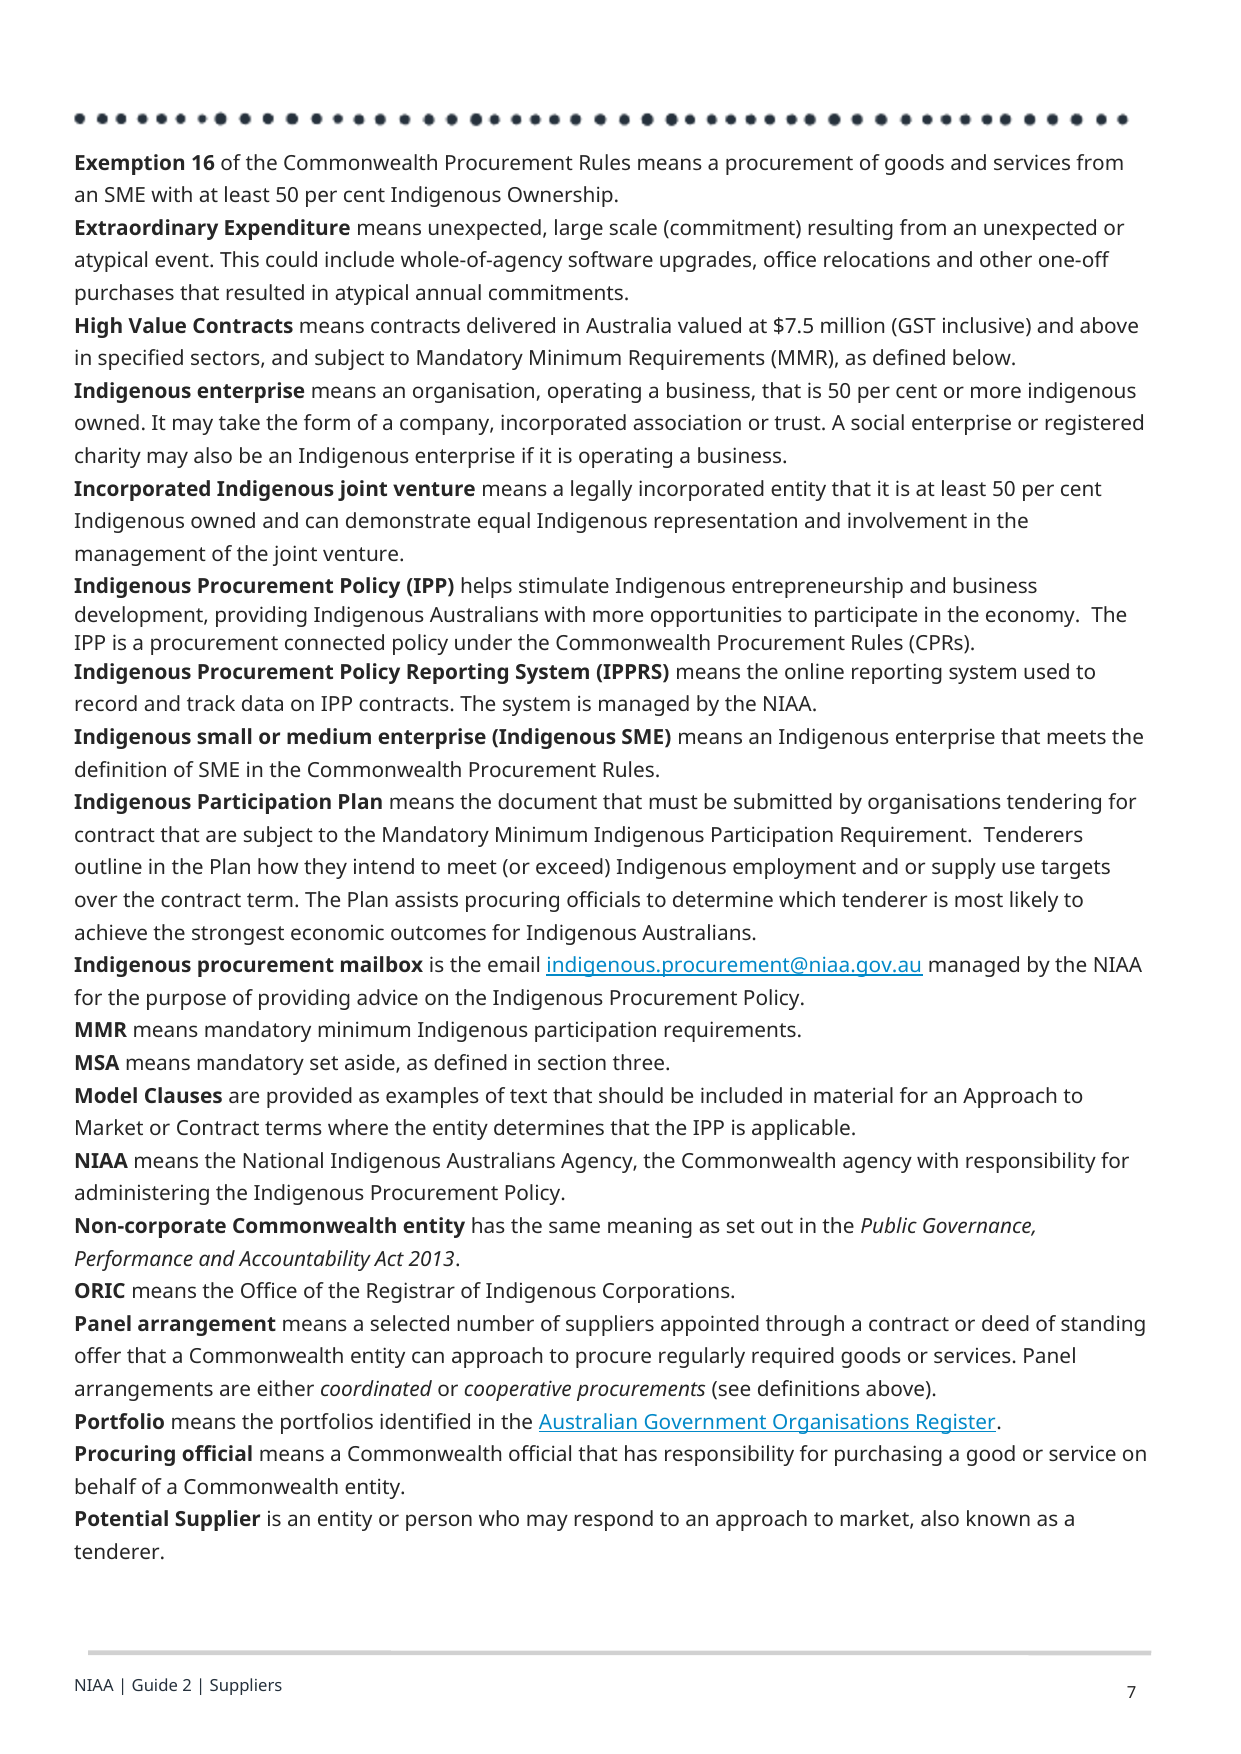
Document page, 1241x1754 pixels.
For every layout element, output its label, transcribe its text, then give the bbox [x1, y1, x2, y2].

list Portfolio means the portfolios identified in the Australian Government Organisations Register. [74, 1407, 1152, 1435]
list Potential Supplier is an entity or person who may respond to an approach to market, also known as a tenderer. [74, 1504, 1152, 1566]
text Indigenous Procurement Policy (IPP) helps stimulate Indigenous entrepreneurship and business development, providing Indigenous Australians with more opportunities to participate in the economy. The IPP is a procurement connected policy under the Commonwealth Procurement Rules (CPRs). [74, 572, 1152, 657]
list Non-corporate Commonwealth entity has the same meaning as set out in the Public Governance, Performance and Accountability Act 2013. [74, 1211, 1152, 1272]
list Model Clauses are provided as examples of text that should be included in material for an Approach to Market or Contract terms where the entity determines that the IPP is applicable. [74, 1081, 1152, 1142]
list Panel arrangement means a selected number of suppliers appointed through a contract or deed of standing offer that a Commonwealth entity can approach to procure regularly required goods or services. Panel arrangements are either coordinated or cooperative procurements (see definitions above). [74, 1309, 1152, 1403]
list ORIC means the Office of the Registrar of Indigenous Corporations. [74, 1276, 1152, 1305]
list Indigenous small or medium enterprise (Indigenous SME) means an Indigenous enterprise that meets the definition of SME in the Commonwealth Procurement Rules. [74, 722, 1152, 783]
list Indigenous enterprise means an organisation, operating a business, that is 50 per cent or more indigenous owned. It may take the form of a company, incorporated association or trust. A social enterprise or registered charity may also be an Indigenous enterprise if it is operating a business. [74, 376, 1152, 469]
list Extraordinary Expenditure means unexpected, large scale (commitment) resulting from an unexpected or atypical event. This could include whole-of-agency software upgrades, office relocations and other one-off purchases that resulted in atypical annual commitments. [74, 213, 1152, 307]
list Indigenous Procurement Policy Reporting System (IPPRS) means the online reporting system used to record and track data on IPP contracts. The system is managed by the NIAA. [74, 657, 1152, 718]
list MMR means mandatory minimum Indigenous participation requirements. [74, 1016, 1152, 1044]
list NIAA means the National Indigenous Australians Agency, the Commonwealth agency with responsibility for administering the Indigenous Procurement Policy. [74, 1146, 1152, 1207]
list Indigenous Participation Plan means the document that must be submitted by organisations tendering for contract that are subject to the Mandatory Minimum Indigenous Participation Requirement. Tenderers outline in the Plan how they intend to meet (or exceed) Indigenous employment and or supply use targets over the contract term. The Plan assists procuring officials to determine which tenderer is most likely to achieve the strongest economic outcomes for Indigenous Australians. [74, 787, 1152, 946]
list Incorporated Indigenous joint venture means a legally incorporated entity that it is at least 50 per cent Indigenous owned and can demonstrate equal Indigenous representation and involvement in the management of the joint venture. [74, 474, 1152, 567]
list Exemption 16 of the Commonwealth Procurement Rules means a procurement of goods and services from an SME with at least 50 per cent Indigenous Ownership. [74, 148, 1152, 209]
list High Value Contracts means contracts delivered in Australia valued at $7.5 million (GST inclusive) and above in specified sectors, and subject to Mandatory Minimum Requirements (MMR), as defined below. [74, 311, 1152, 372]
list Procuring official means a Commonwealth official that has responsibility for purchasing a good or service on behalf of a Commonwealth entity. [74, 1439, 1152, 1500]
list MSA means mandatory set aside, as defined in section three. [74, 1048, 1152, 1077]
picture [73, 103, 1137, 134]
list Indigenous procurement mailbox is the email indigenous.procurement@niaa.gov.au managed by the NIAA for the purpose of providing advice on the Indigenous Procurement Policy. [74, 950, 1152, 1011]
